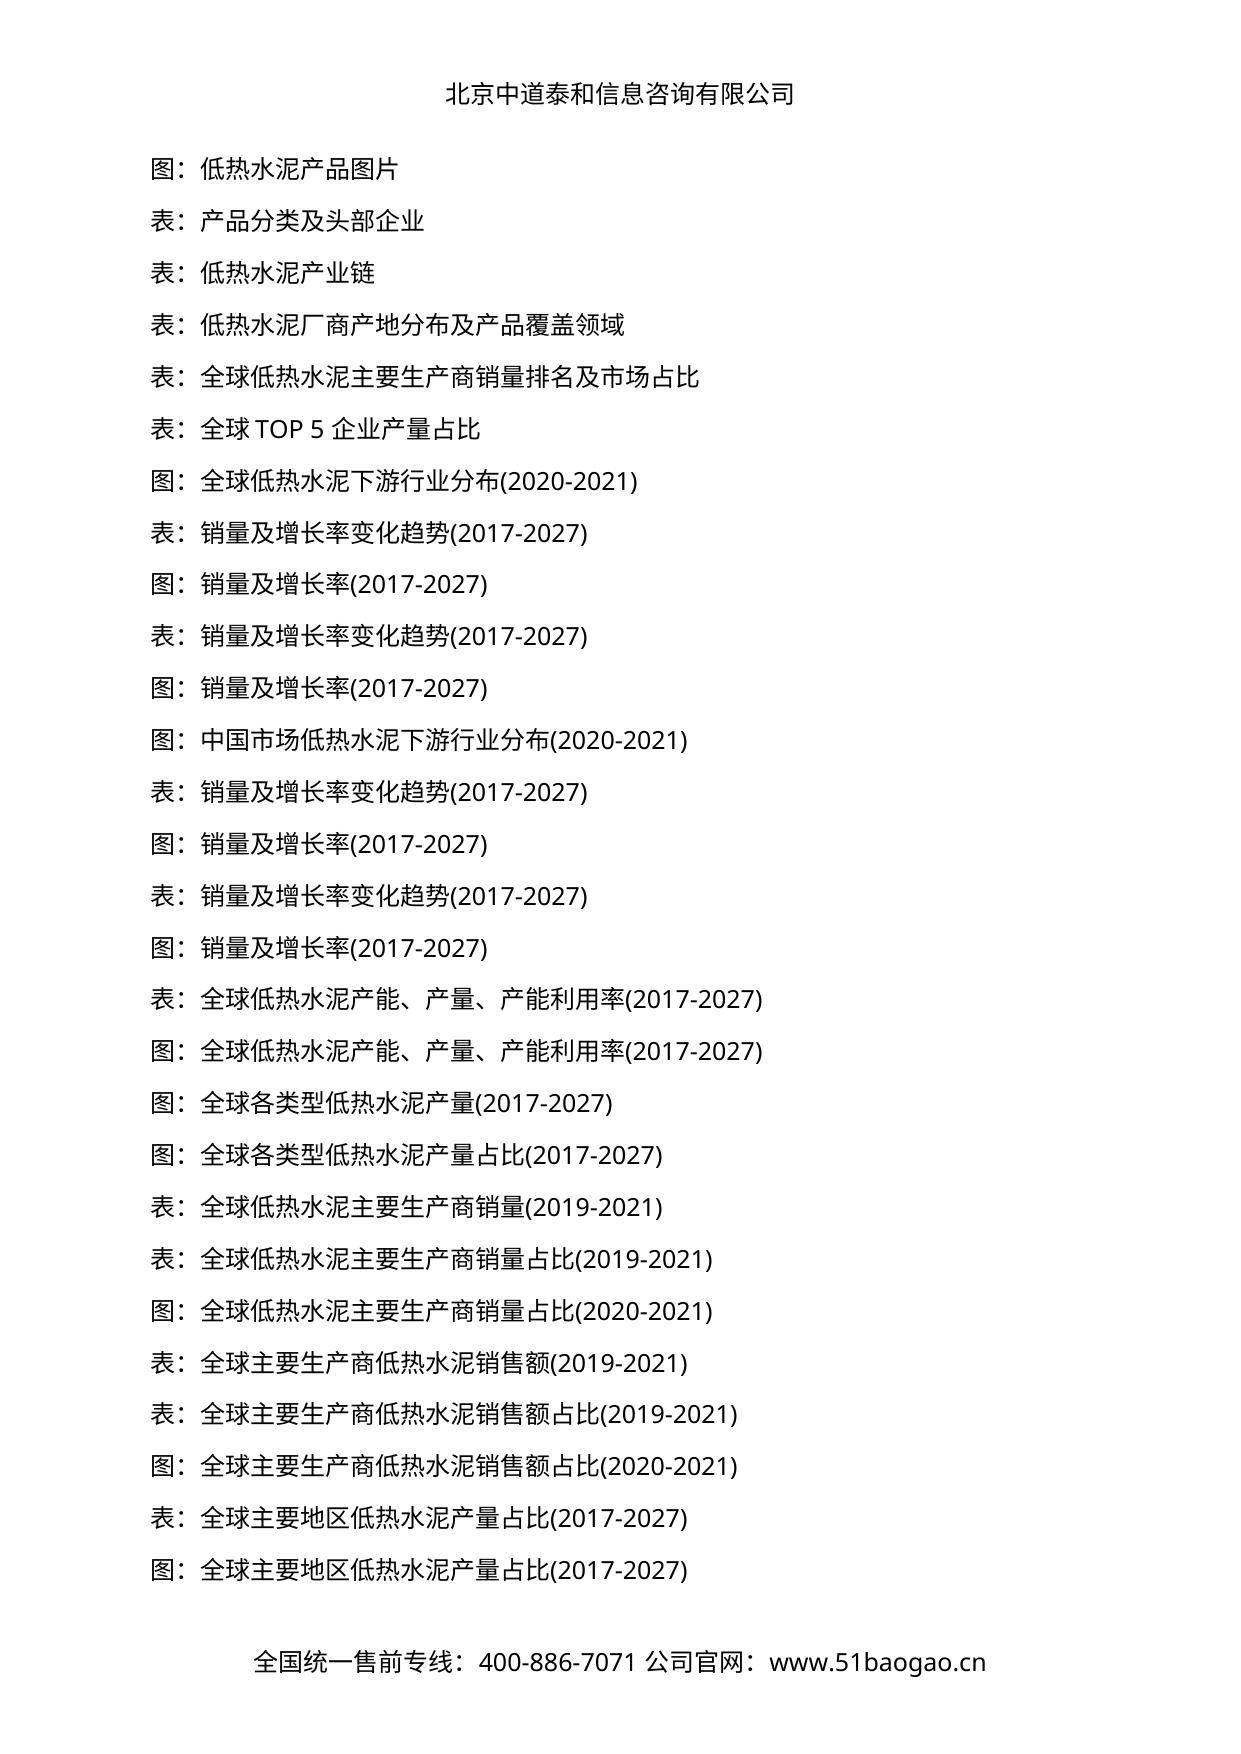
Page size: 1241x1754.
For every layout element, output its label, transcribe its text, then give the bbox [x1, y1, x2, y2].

text 表：销量及增长率变化趋势(2017-2027) [150, 513, 1090, 549]
text 图：销量及增长率(2017-2027) [150, 824, 1090, 861]
text 图：销量及增长率(2017-2027) [150, 669, 1090, 705]
text 图：销量及增长率(2017-2027) [150, 565, 1090, 601]
text 表：全球主要生产商低热水泥销售额(2019-2021) [150, 1343, 1090, 1379]
text 表：销量及增长率变化趋势(2017-2027) [150, 617, 1090, 653]
text 表：销量及增长率变化趋势(2017-2027) [150, 876, 1090, 912]
text 图：全球低热水泥下游行业分布(2020-2021) [150, 461, 1090, 497]
text 表：全球低热水泥主要生产商销量占比(2019-2021) [150, 1239, 1090, 1276]
text 图：全球低热水泥主要生产商销量占比(2020-2021) [150, 1291, 1090, 1327]
text 图：全球低热水泥产能、产量、产能利用率(2017-2027) [150, 1032, 1090, 1068]
text 表：全球低热水泥主要生产商销量(2019-2021) [150, 1187, 1090, 1224]
text 图：中国市场低热水泥下游行业分布(2020-2021) [150, 721, 1090, 757]
text 表：产品分类及头部企业 [150, 202, 1090, 238]
text 图：销量及增长率(2017-2027) [150, 928, 1090, 964]
text 表：全球主要地区低热水泥产量占比(2017-2027) [150, 1499, 1090, 1535]
text 表：销量及增长率变化趋势(2017-2027) [150, 772, 1090, 809]
text 表：全球主要生产商低热水泥销售额占比(2019-2021) [150, 1395, 1090, 1431]
text 图：低热水泥产品图片 [150, 150, 1090, 186]
text 表：全球低热水泥产能、产量、产能利用率(2017-2027) [150, 980, 1090, 1016]
text 图：全球主要地区低热水泥产量占比(2017-2027) [150, 1551, 1090, 1587]
text 图：全球各类型低热水泥产量占比(2017-2027) [150, 1136, 1090, 1172]
text 图：全球各类型低热水泥产量(2017-2027) [150, 1084, 1090, 1120]
text 图：全球主要生产商低热水泥销售额占比(2020-2021) [150, 1447, 1090, 1483]
text 表：全球TOP 5 企业产量占比 [150, 409, 1090, 446]
text 表：低热水泥厂商产地分布及产品覆盖领域 [150, 306, 1090, 342]
text 表：低热水泥产业链 [150, 254, 1090, 290]
text 表：全球低热水泥主要生产商销量排名及市场占比 [150, 357, 1090, 394]
